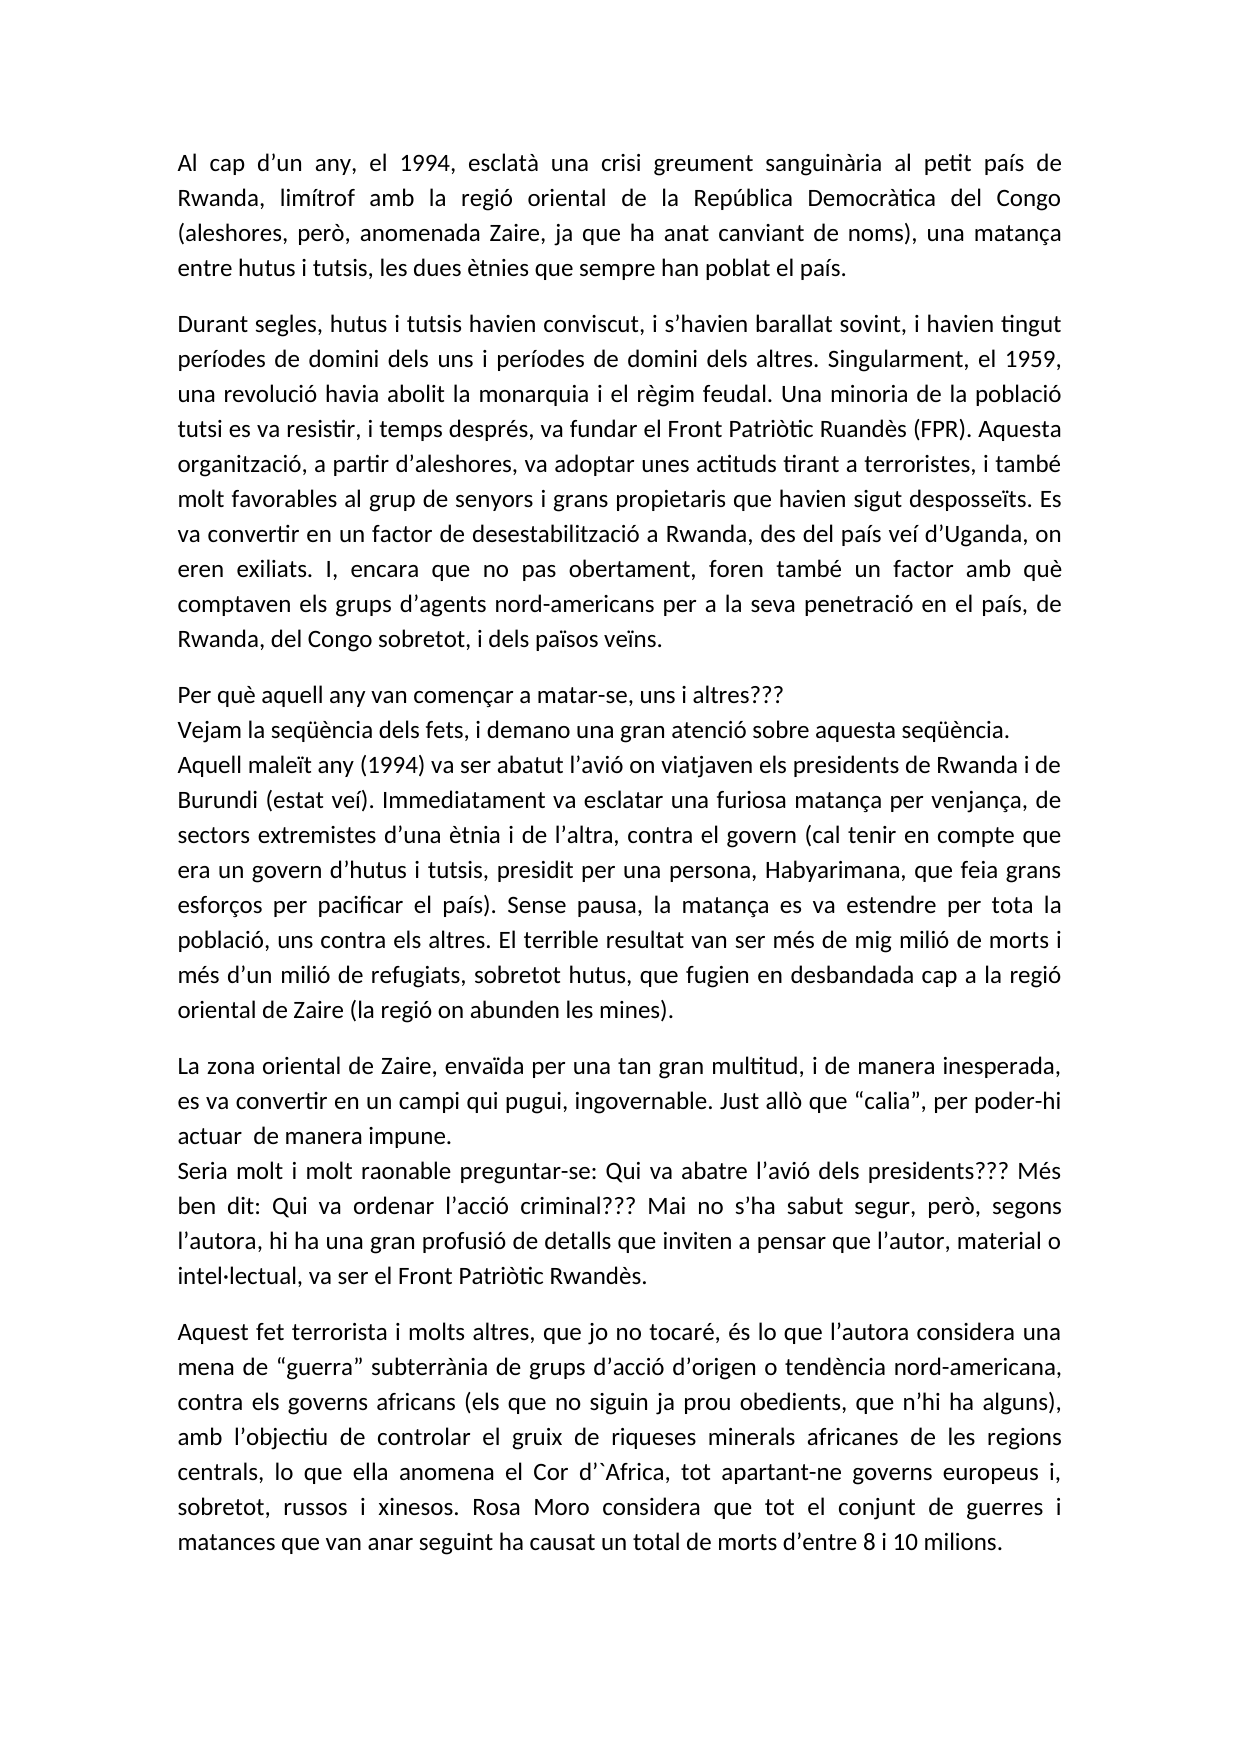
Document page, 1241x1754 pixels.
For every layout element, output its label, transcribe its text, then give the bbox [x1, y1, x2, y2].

text Seria molt i molt raonable preguntar-se: Qui va abatre l’avió dels presidents??? Més ben dit: Qui va ordenar l’acció criminal??? Mai no s’ha sabut segur, però, segons l’autora, hi ha una gran profusió de detalls que inviten a pensar que l’autor, material o intel·lectual, va ser el Front Patriòtic Rwandès. [177, 1155, 1063, 1291]
text Aquest fet terrorista i molts altres, que jo no tocaré, és lo que l’autora considera una mena de “guerra” subterrània de grups d’acció d’origen o tendència nord-americana, contra els governs africans (els que no siguin ja prou obedients, que n’hi ha alguns), amb l’objectiu de controlar el gruix de riqueses minerals africanes de les regions centrals, lo que ella anomena el Cor d’`Africa, tot apartant-ne governs europeus i, sobretot, russos i xinesos. Rosa Moro considera que tot el conjunt de guerres i matances que van anar seguint ha causat un total de morts d’entre 8 i 10 milions. [177, 1316, 1063, 1556]
text Al cap d’un any, el 1994, esclatà una crisi greument sanguinària al petit país de Rwanda, limítrof amb la regió oriental de la República Democràtica del Congo (aleshores, però, anomenada Zaire, ja que ha anat canviant de noms), una matança entre hutus i tutsis, les dues ètnies que sempre han poblat el país. [177, 148, 1063, 283]
text Durant segles, hutus i tutsis havien conviscut, i s’havien barallat sovint, i havien tingut períodes de domini dels uns i períodes de domini dels altres. Singularment, el 1959, una revolució havia abolit la monarquia i el règim feudal. Una minoria de la població tutsi es va resistir, i temps després, va fundar el Front Patriòtic Ruandès (FPR). Aquesta organització, a partir d’aleshores, va adoptar unes actituds tirant a terroristes, i també molt favorables al grup de senyors i grans propietaris que havien sigut desposseïts. Es va convertir en un factor de desestabilització a Rwanda, des del país veí d’Uganda, on eren exiliats. I, encara que no pas obertament, foren també un factor amb què comptaven els grups d’agents nord-americans per a la seva penetració en el país, de Rwanda, del Congo sobretot, i dels països veïns. [177, 308, 1063, 654]
text La zona oriental de Zaire, envaïda per una tan gran multitud, i de manera inesperada, es va convertir en un campi qui pugui, ingovernable. Just allò que “calia”, per poder-hi actuar de manera impune. [177, 1050, 1063, 1151]
text Vejam la seqüència dels fets, i demano una gran atenció sobre aquesta seqüència. [177, 714, 1063, 745]
text Aquell maleït any (1994) va ser abatut l’avió on viatjaven els presidents de Rwanda i de Burundi (estat veí). Immediatament va esclatar una furiosa matança per venjança, de sectors extremistes d’una ètnia i de l’altra, contra el govern (cal tenir en compte que era un govern d’hutus i tutsis, presidit per una persona, Habyarimana, que feia grans esforços per pacificar el país). Sense pausa, la matança es va estendre per tota la població, uns contra els altres. El terrible resultat van ser més de mig milió de morts i més d’un milió de refugiats, sobretot hutus, que fugien en desbandada cap a la regió oriental de Zaire (la regió on abunden les mines). [177, 749, 1063, 1025]
text Per què aquell any van començar a matar-se, uns i altres??? [177, 679, 1063, 710]
